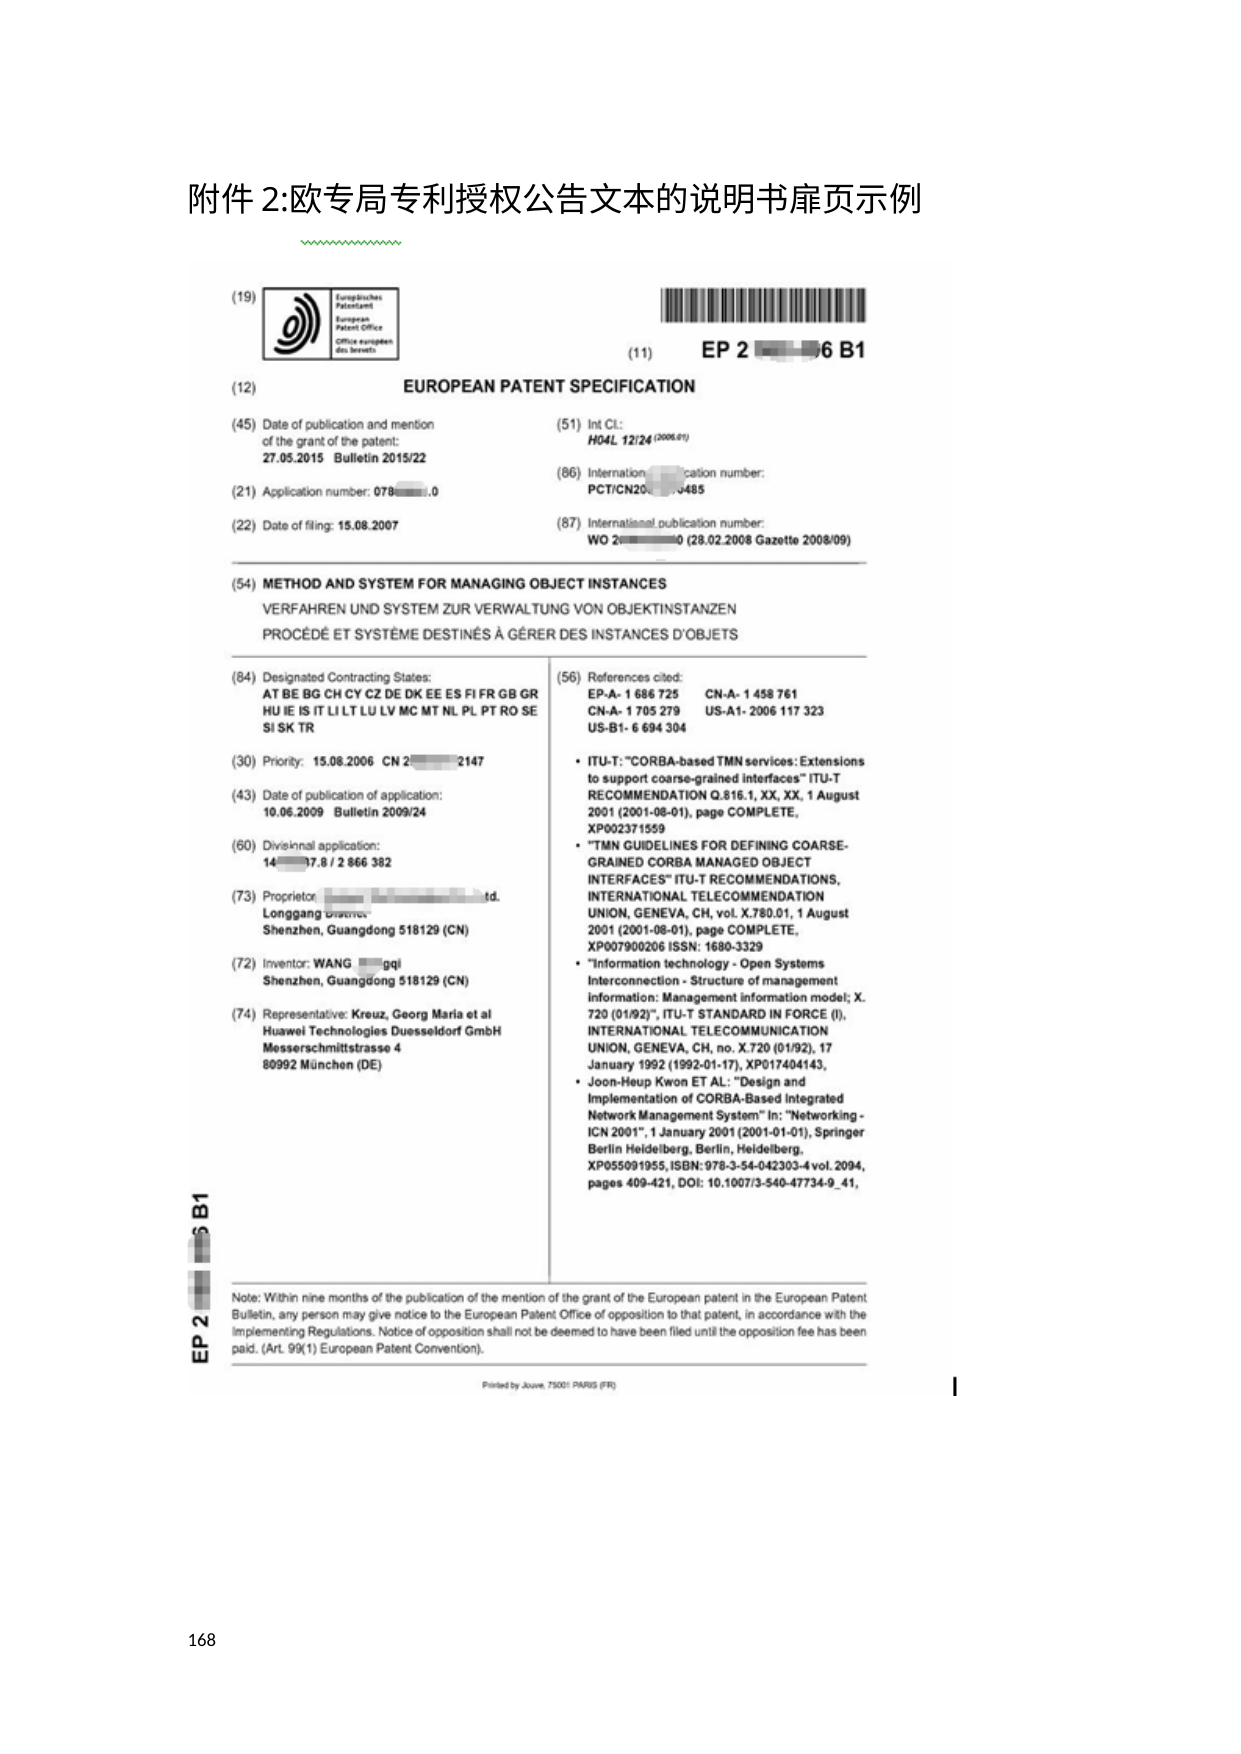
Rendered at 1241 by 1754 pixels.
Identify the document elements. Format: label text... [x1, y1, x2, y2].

picture [187, 239, 963, 1396]
text 附件2:欧专局专利授权公告文本的说明书扉页示例 [187, 154, 1053, 239]
